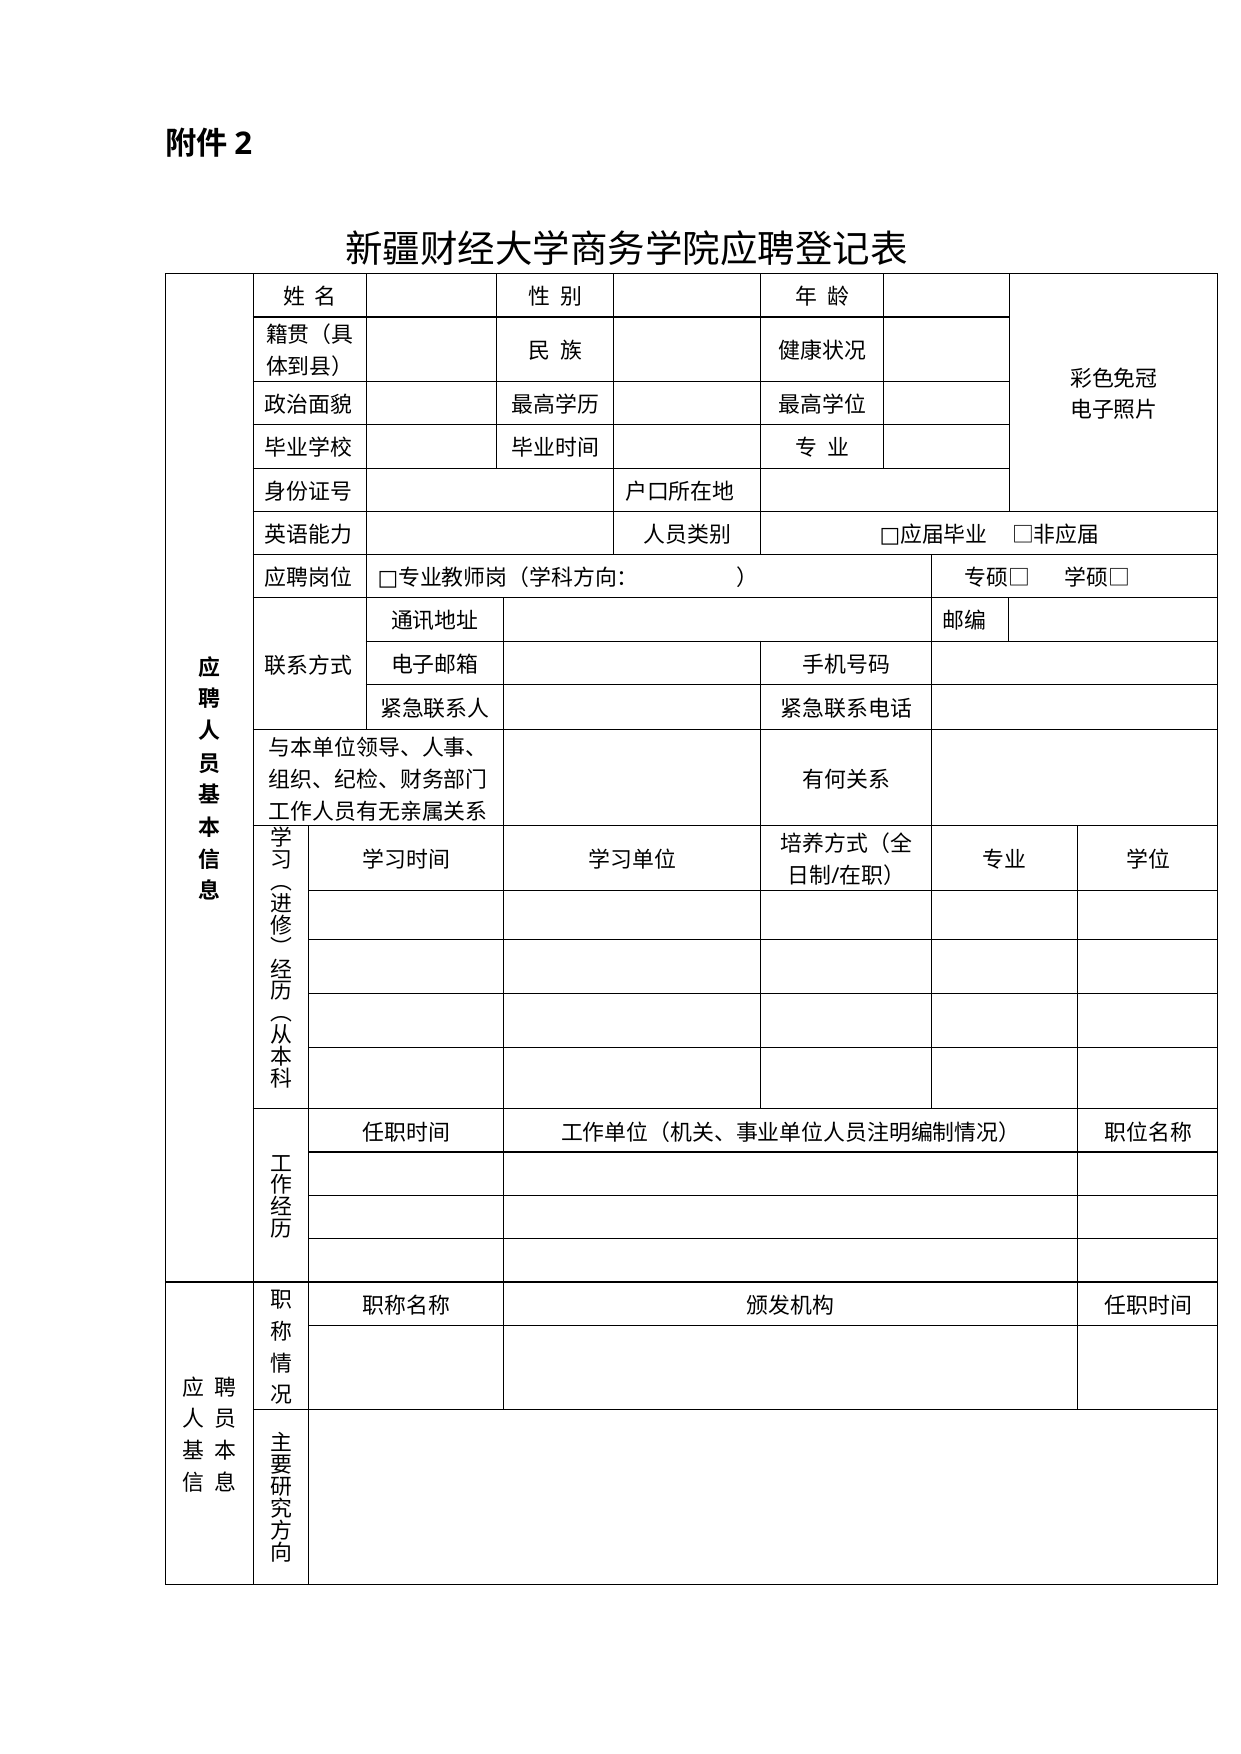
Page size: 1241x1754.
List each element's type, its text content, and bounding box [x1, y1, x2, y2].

table_cell [504, 598, 931, 641]
table_cell [309, 994, 503, 1047]
table_cell [309, 1326, 503, 1409]
table_cell 职位名称 [1078, 1109, 1217, 1151]
table_cell [504, 642, 760, 684]
table_cell [504, 1153, 1077, 1195]
table_cell [1078, 1326, 1217, 1409]
table_cell [504, 730, 760, 825]
table_cell 户口所在地 [614, 469, 760, 511]
table_cell 应 聘 人 员 基 本 信 息 [166, 1283, 253, 1584]
table_cell [614, 425, 760, 467]
table_cell [367, 382, 496, 424]
text 新疆财经大学商务学院应聘登记表 [165, 219, 1087, 273]
table_cell [761, 940, 931, 993]
table_cell [309, 1048, 503, 1108]
table_cell 通讯地址 [367, 598, 503, 641]
table_header 应 聘 人 员 基 本 信 息 [166, 274, 253, 1281]
table_cell 人员类别 [614, 512, 760, 554]
table_cell 邮编 [932, 598, 1008, 641]
table_cell [309, 1410, 1217, 1584]
table_cell [1078, 1048, 1217, 1108]
table_cell [1078, 1153, 1217, 1195]
table_cell 与本单位领导、人事、组织、纪检、财务部门工作人员有无亲属关系 [254, 730, 503, 825]
table_cell 专 业 [761, 425, 883, 467]
table_cell [504, 1196, 1077, 1238]
table_cell 职称情况 [254, 1283, 308, 1409]
table_cell [614, 382, 760, 424]
table_cell [504, 685, 760, 729]
table_cell [1078, 1239, 1217, 1281]
table_cell 紧急联系人 [367, 685, 503, 729]
table_cell [504, 994, 760, 1047]
table_cell 健康状况 [761, 318, 883, 381]
table_cell [932, 685, 1217, 729]
table_cell 专业 [932, 826, 1077, 890]
table_cell 工作经历 [254, 1109, 308, 1281]
table_cell [1078, 891, 1217, 939]
table_cell 学习（进修）经历（从本科起） [254, 826, 308, 1108]
table_cell [1078, 994, 1217, 1047]
table_cell [1009, 598, 1217, 641]
table_cell [1078, 940, 1217, 993]
table_cell [367, 318, 496, 381]
table_cell [309, 1196, 503, 1238]
table_cell [884, 425, 1009, 467]
table_cell 学习时间 [309, 826, 503, 890]
table_cell 主要研究方向 和研究内容 [254, 1410, 308, 1584]
table_cell 工作单位（机关、事业单位人员注明编制情况） [504, 1109, 1077, 1151]
table_cell [504, 940, 760, 993]
table_cell [309, 1239, 503, 1281]
table_cell [309, 1153, 503, 1195]
table_cell [504, 1326, 1077, 1409]
table_cell 最高学位 [761, 382, 883, 424]
table_cell 应聘岗位 [254, 555, 366, 597]
table_cell [884, 382, 1009, 424]
table_header 年 龄 [761, 274, 883, 316]
table_cell [932, 994, 1077, 1047]
table_cell 英语能力 [254, 512, 366, 554]
table_header 彩色免冠 电子照片 [1010, 274, 1217, 511]
table_header [367, 274, 496, 316]
table_cell [367, 425, 496, 467]
table_cell [932, 730, 1217, 825]
table_cell 任职时间 [1078, 1283, 1217, 1325]
table_cell □专业教师岗（学科方向： ） [367, 555, 931, 597]
table_cell [1078, 1196, 1217, 1238]
table_cell 毕业学校 [254, 425, 366, 467]
table_cell [761, 1048, 931, 1108]
table_cell 政治面貌 [254, 382, 366, 424]
table_cell 学习单位 [504, 826, 760, 890]
table_cell 培养方式（全日制/在职） [761, 826, 931, 890]
table_cell 专硕□ 学硕□ [932, 555, 1217, 597]
table_cell [504, 1239, 1077, 1281]
table_cell 学位 [1078, 826, 1217, 890]
table_header 姓 名 [254, 274, 366, 316]
table_cell [761, 994, 931, 1047]
table_cell 任职时间 [309, 1109, 503, 1151]
table_cell [932, 940, 1077, 993]
table_cell 身份证号 [254, 469, 366, 511]
table_cell [932, 1048, 1077, 1108]
table_cell [932, 642, 1217, 684]
table_cell 民 族 [497, 318, 613, 381]
table_cell [932, 891, 1077, 939]
table_cell [309, 940, 503, 993]
table_cell [309, 891, 503, 939]
table_cell [614, 318, 760, 381]
table_cell 毕业时间 [497, 425, 613, 467]
table_cell [884, 318, 1009, 381]
table_cell 手机号码 [761, 642, 931, 684]
table_cell 职称名称 [309, 1283, 503, 1325]
table_cell 籍贯（具体到县） [254, 318, 366, 381]
table_cell 电子邮箱 [367, 642, 503, 684]
table_cell 紧急联系电话 [761, 685, 931, 729]
table_cell [504, 891, 760, 939]
table_header 性 别 [497, 274, 613, 316]
table_cell [504, 1048, 760, 1108]
table_header [884, 274, 1009, 316]
table_cell [367, 469, 613, 511]
table_cell 颁发机构 [504, 1283, 1077, 1325]
table_cell [367, 512, 613, 554]
table_cell 最高学历 [497, 382, 613, 424]
table_cell 联系方式 [254, 598, 366, 729]
table_cell [761, 469, 1009, 511]
table_header [614, 274, 760, 316]
table_cell [761, 891, 931, 939]
table_cell 有何关系 [761, 730, 931, 825]
table_cell □应届毕业 □非应届 [761, 512, 1217, 554]
